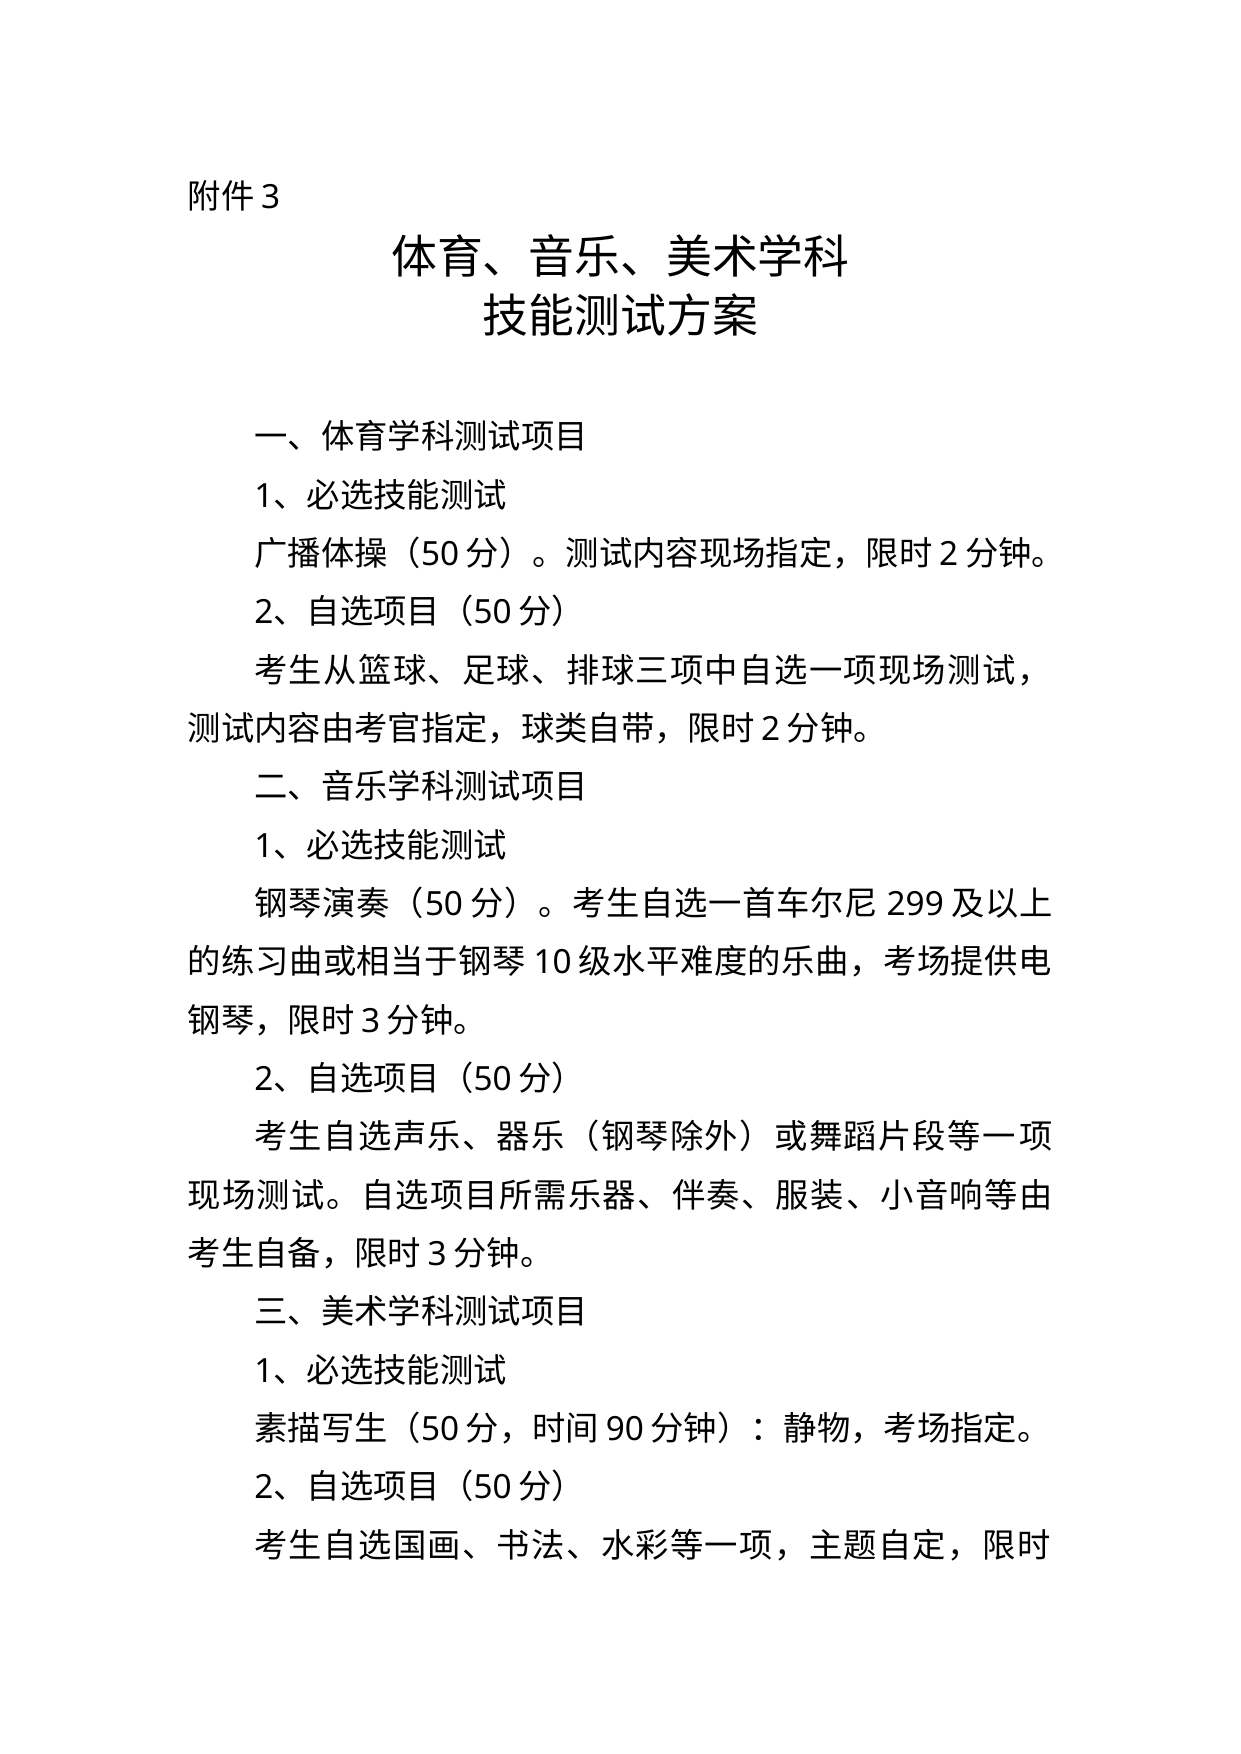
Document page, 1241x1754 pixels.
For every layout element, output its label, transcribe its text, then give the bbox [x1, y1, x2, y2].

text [187, 1510, 1053, 1569]
text 2、自选项目（50分） [187, 1044, 1053, 1102]
text 2、自选项目（50分） [187, 1452, 1053, 1510]
text 1、必选技能测试 [187, 810, 1053, 869]
text 技能测试方案 [187, 285, 1053, 344]
text 考生从篮球、足球、排球三项中自选一项现场测试，测试内容由考官指定，球类自带，限时2分钟。 [187, 635, 1053, 752]
text 二、音乐学科测试项目 [187, 752, 1053, 810]
text 钢琴演奏（50分）。考生自选一首车尔尼299及以上的练习曲或相当于钢琴10级水平难度的乐曲，考场提供电钢琴，限时3分钟。 [187, 869, 1053, 1044]
text 素描写生（50分，时间90分钟）：静物，考场指定。 [187, 1394, 1053, 1452]
text 1、必选技能测试 [187, 1335, 1053, 1394]
text 考生自选声乐、器乐（钢琴除外）或舞蹈片段等一项现场测试。自选项目所需乐器、伴奏、服装、小音响等由考生自备，限时3分钟。 [187, 1102, 1053, 1277]
text 附件3 [187, 162, 1053, 227]
text 2、自选项目（50分） [187, 577, 1053, 635]
text 1、必选技能测试 [187, 460, 1053, 519]
text 广播体操（50分）。测试内容现场指定，限时2分钟。 [187, 519, 1053, 577]
text 一、体育学科测试项目 [187, 402, 1053, 460]
text 三、美术学科测试项目 [187, 1277, 1053, 1335]
text 体育、音乐、美术学科 [187, 227, 1053, 285]
